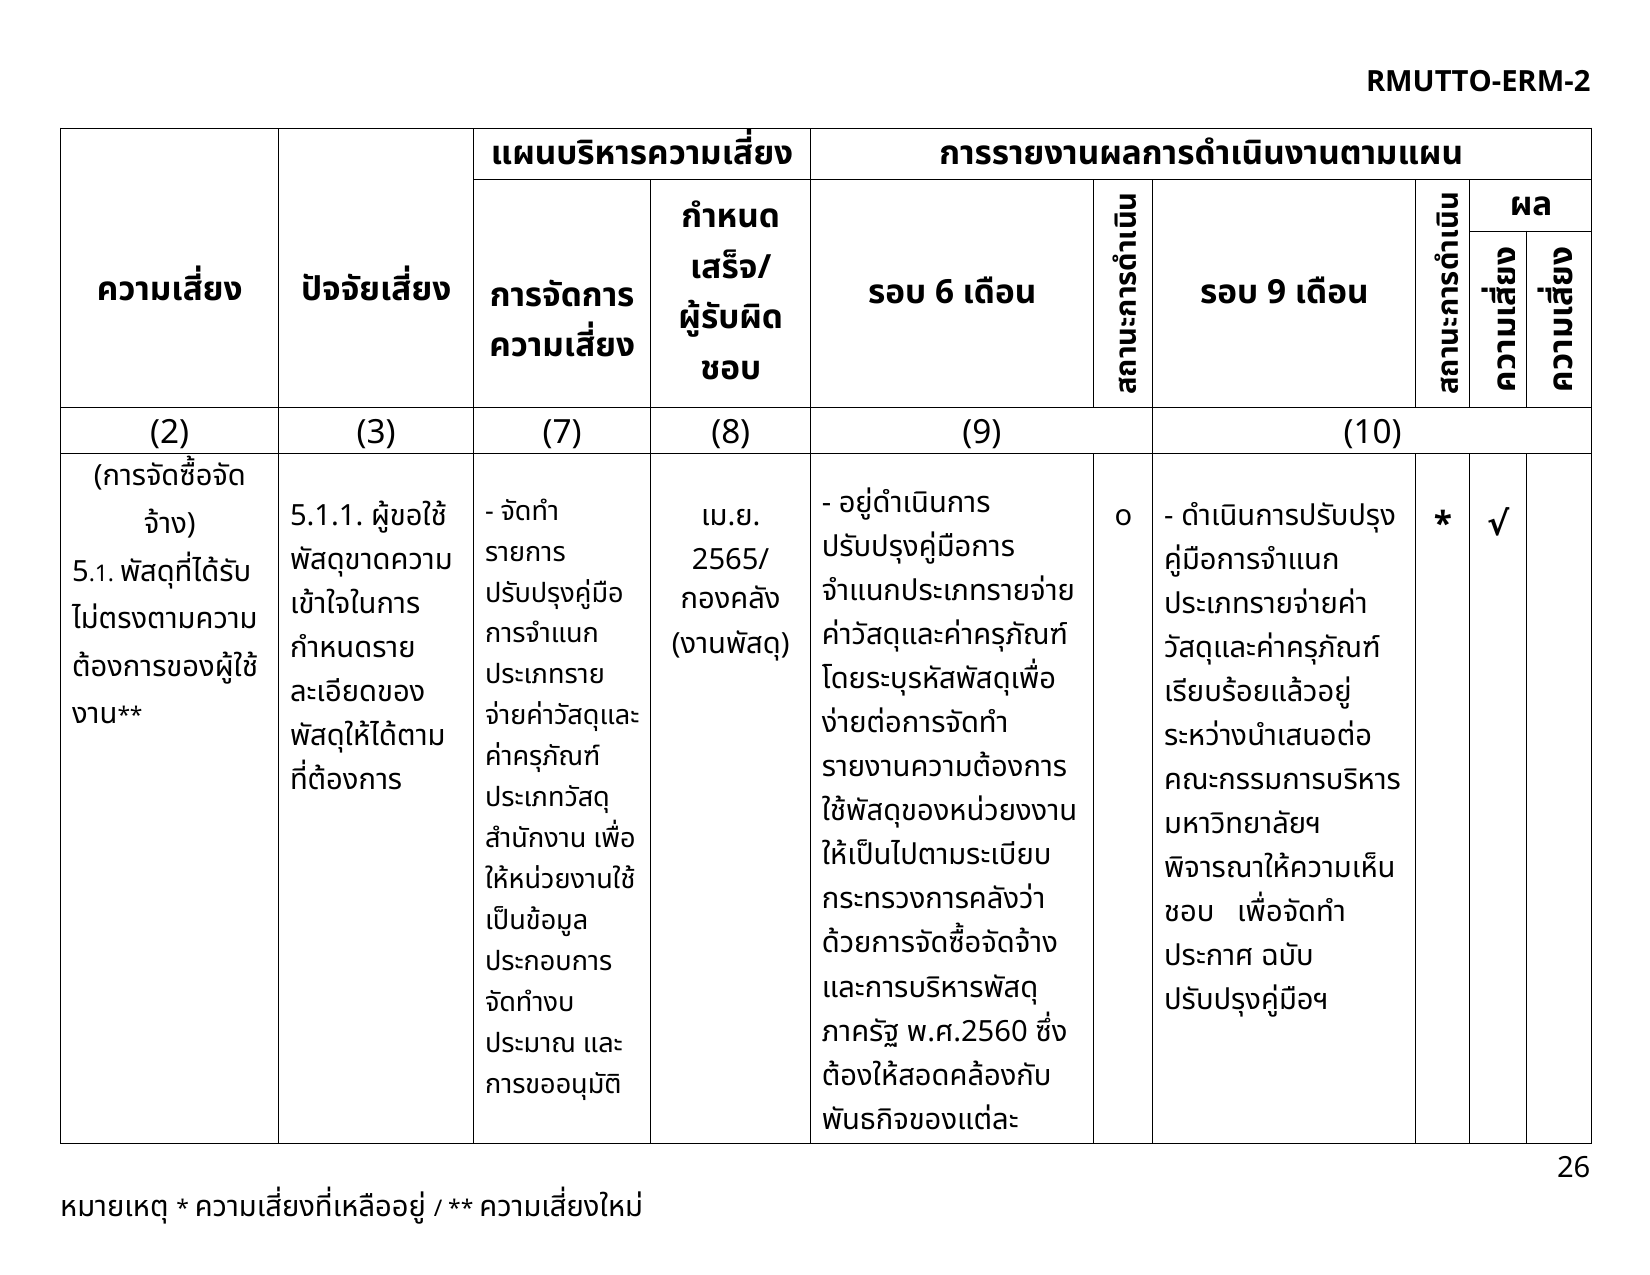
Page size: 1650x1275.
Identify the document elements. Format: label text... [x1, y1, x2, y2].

table_cell 5.1.1. ผู้ขอใช้พัสดุขาดความเข้าใจในการกำหนดรายละเอียดของพัสดุให้ได้ตามที่ต้องการ [279, 454, 473, 1142]
table_cell [1527, 454, 1591, 1142]
table_cell (8) [651, 408, 810, 453]
table_cell √ [1470, 454, 1526, 1142]
table_header ปัจจัยเสี่ยง [279, 129, 473, 407]
table_header ความเสี่ยง [61, 129, 278, 407]
table_cell - ดำเนินการปรับปรุงคู่มือการจำแนกประเภทรายจ่ายค่าวัสดุและค่าครุภัณฑ์ เรียบร้อยแล้วอยู่ระหว่างนำเสนอต่อคณะกรรมการบริหารมหาวิทยาลัยฯ พิจารณาให้ความเห็นชอบ เพื่อจัดทำประกาศ ฉบับปรับปรุงคู่มือฯ [1153, 454, 1415, 1142]
table_cell กำหนดเสร็จ/ผู้รับผิดชอบ [651, 180, 810, 407]
table_cell เม.ย. 2565/ กองคลัง (งานพัสดุ) [651, 454, 810, 1142]
table_cell สถานะการดำเนินงาน [1094, 180, 1152, 407]
table_cell o [1094, 454, 1152, 1142]
table_header การรายงานผลการดำเนินงานตามแผน [811, 129, 1591, 179]
table_cell ความเสี่ยงลดลง [1470, 232, 1526, 407]
table_cell (2) [61, 408, 278, 453]
table_cell (9) [811, 408, 1152, 453]
table_cell รอบ 9 เดือน [1153, 180, 1415, 407]
table_cell (7) [474, 408, 650, 453]
table_cell - อยู่ดำเนินการปรับปรุงคู่มือการจำแนกประเภทรายจ่ายค่าวัสดุและค่าครุภัณฑ์โดยระบุรหัสพัสดุเพื่อง่ายต่อการจัดทำรายงานความต้องการใช้พัสดุของหน่วยงงาน ให้เป็นไปตามระเบียบกระทรวงการคลังว่าด้วยการจัดซื้อจัดจ้างและการบริหารพัสดุภาครัฐ พ.ศ.2560 ซึ่งต้องให้สอดคล้องกับพันธกิจของแต่ละหน่วยงาน โดยกำหนดแล้วเสร็จภายในเดือน กรกฎาคม 2565 [811, 454, 1093, 1142]
table_cell สถานะการดำเนินงาน [1416, 180, 1469, 407]
table_cell รอบ 6 เดือน [811, 180, 1093, 407]
table_cell การจัดการความเสี่ยง [474, 180, 650, 407]
table_cell (การจัดซื้อจัดจ้าง) 5.1. พัสดุที่ได้รับไม่ตรงตามความต้องการของผู้ใช้งาน** [61, 454, 278, 1142]
table_cell ผล [1470, 180, 1591, 231]
table_cell - จัดทำรายการปรับปรุงคู่มือการจำแนกประเภทรายจ่ายค่าวัสดุและค่าครุภัณฑ์ ประเภทวัสดุสำนักงาน เพื่อ ให้หน่วยงานใช้เป็นข้อมูลประกอบการจัดทำงบประมาณ และการขออนุมัติจัดซื้อพัสดุ ตามระเบียบกระทรวง การคลังว่าด้วยการจัดซื้อจัดจ้างและการบริหารพัสดุภาครัฐ พ.ศ. 2560 ซึ่งต้องให้สอดคล้องกับพันธกิจของแต่ละหน่วยงาน [474, 454, 650, 1142]
table_cell (3) [279, 408, 473, 453]
table_cell (10) [1153, 408, 1591, 453]
table_cell ความเสี่ยงไม่ลดลง [1527, 232, 1591, 407]
table_header แผนบริหารความเสี่ยง [474, 129, 810, 179]
table_cell * [1416, 454, 1469, 1142]
